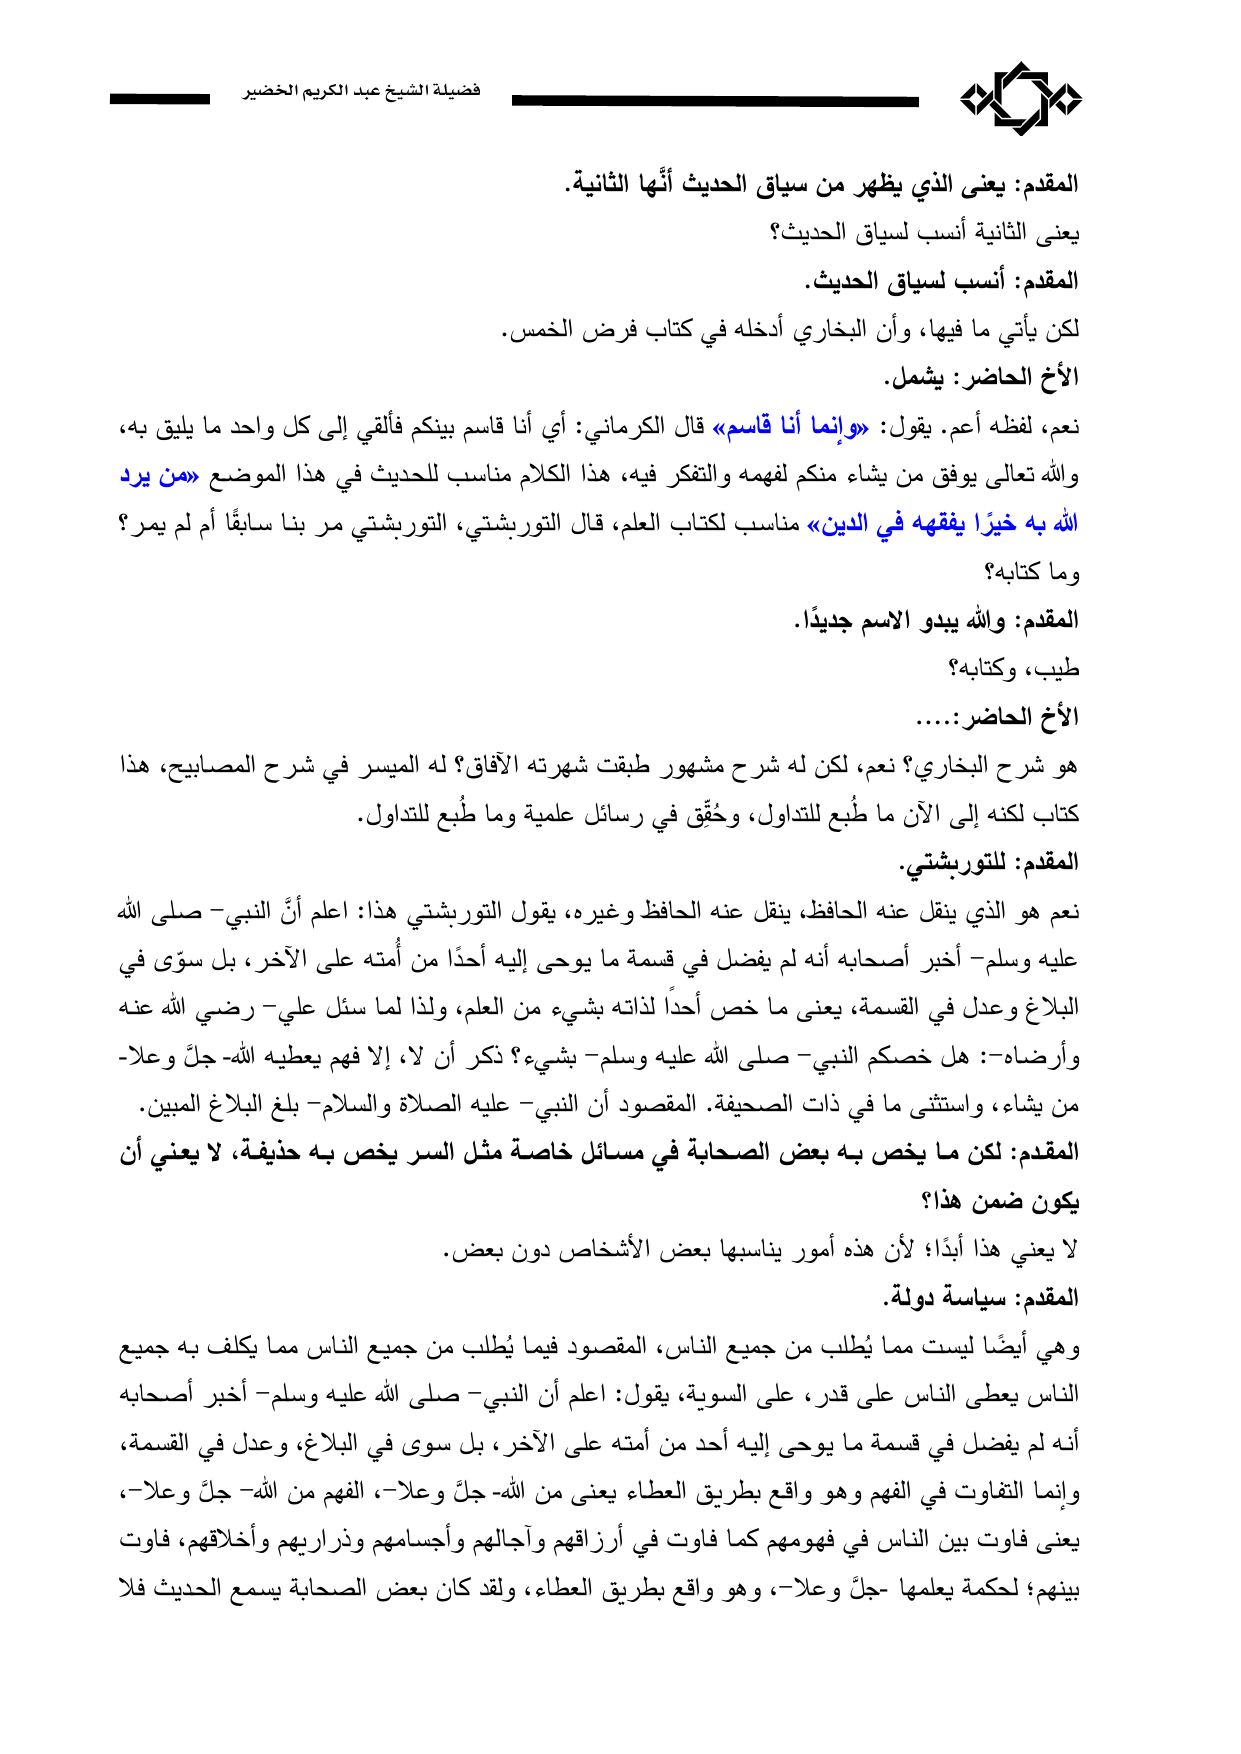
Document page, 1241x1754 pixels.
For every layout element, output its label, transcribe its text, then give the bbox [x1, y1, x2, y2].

text لكن يأتي ما فيها، وأن البخاري أدخله في كتاب فرض الخمس. [118, 304, 1078, 352]
text هو شرح البخاري؟ نعم، لكن له شرح مشهور طبقت شهرته الآفاق؟ له الميسر في شرح المصابيح، هذا كتاب لكنه إلى الآن ما طُبع للتداول، وحُقِّق في رسائل علمية وما طُبع للتداول. [118, 740, 1078, 837]
text نعم، لفظه أعم. يقول: «وإنما أنا قاسم» قال الكرماني: أي أنا قاسم بينكم فألقي إلى كل واحد ما يليق به، والله تعالى يوفق من يشاء منكم لفهمه والتفكر فيه، هذا الكلام مناسب للحديث في هذا الموضع «من يرد الله به خيرًا يفقهه في الدين» مناسب لكتاب العلم، قال التوربشتي، التوربشتي مر بنا سابقًا أم لم يمر؟ وما كتابه؟ [118, 401, 1078, 595]
text الأخ الحاضر:.... [118, 692, 1078, 740]
text الأخ الحاضر: يشمل. [118, 352, 1078, 401]
text لا يعني هذا أبدًا؛ لأن هذه أمور يناسبها بعض الأشخاص دون بعض. [118, 1224, 1078, 1273]
text المقدم: لكن ما يخص به بعض الصحابة في مسائل خاصة مثل السر يخص به حذيفة، لا يعني أن يكون ضمن هذا؟ [118, 1127, 1078, 1224]
text طيب، وكتابه؟ [118, 643, 1078, 692]
text يعنى الثانية أنسب لسياق الحديث؟ [118, 207, 1078, 256]
text المقدم: أنسب لسياق الحديث. [118, 256, 1078, 304]
text نعم هو الذي ينقل عنه الحافظ، ينقل عنه الحافظ وغيره، يقول التوربشتي هذا: اعلم أنَّ النبي- صلى الله عليه وسلم- أخبر أصحابه أنه لم يفضل في قسمة ما يوحى إليه أحدًا من أُمته على الآخر، بل سوّى في البلاغ وعدل في القسمة، يعنى ما خص أحدًا لذاته بشيء من العلم، ولذا لما سئل علي- رضي الله عنه وأرضاه-: هل خصكم النبي- صلى الله عليه وسلم- بشيء؟ ذكر أن لا، إلا فهم يعطيه الله- جلَّ وعلا- من يشاء، واستثنى ما في ذات الصحيفة. المقصود أن النبي- عليه الصلاة والسلام- بلغ البلاغ المبين. [118, 886, 1078, 1127]
text المقدم: سياسة دولة. [118, 1273, 1078, 1321]
text المقدم: يعنى الذي يظهر من سياق الحديث أنَّها الثانية. [118, 159, 1078, 207]
text المقدم: والله يبدو الاسم جديدًا. [118, 595, 1078, 643]
text المقدم: للتوربشتي. [118, 837, 1078, 886]
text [118, 1321, 1078, 1611]
